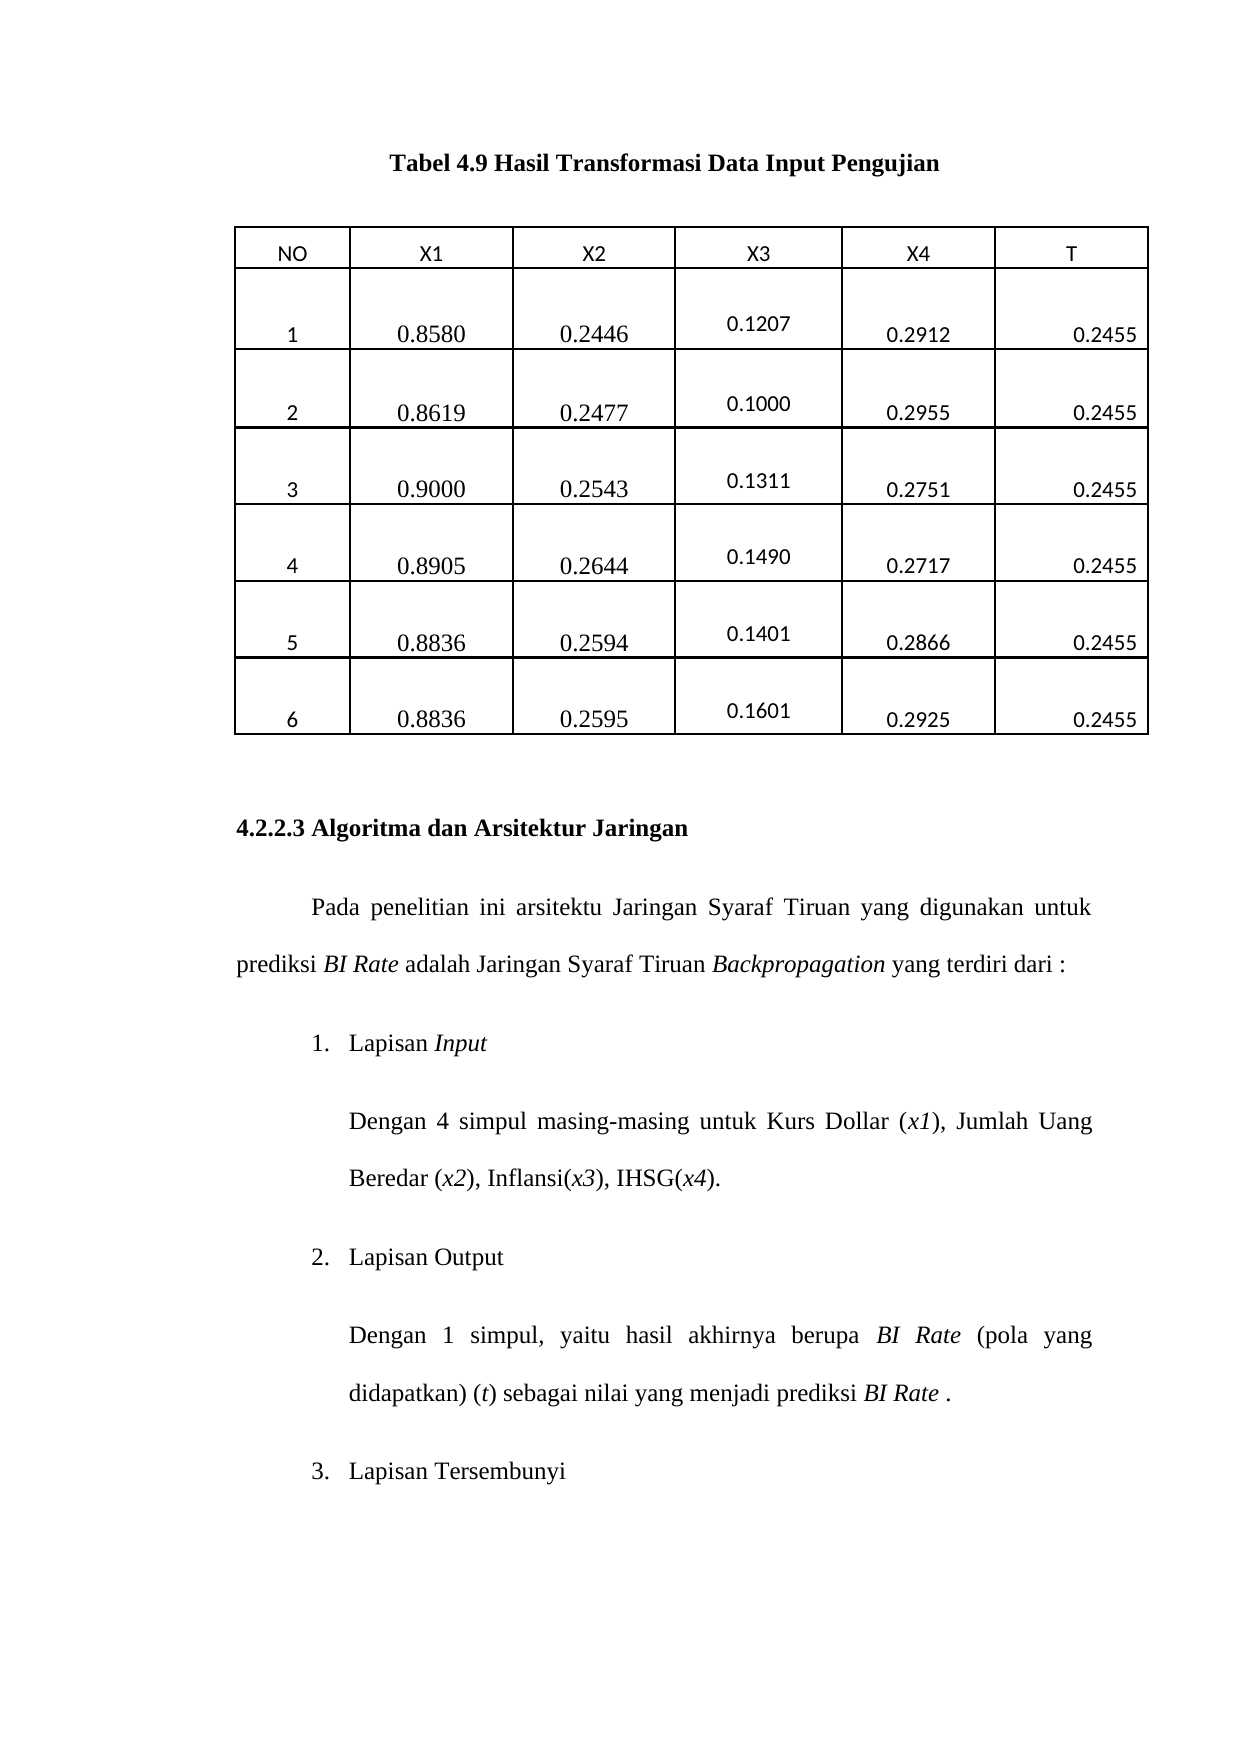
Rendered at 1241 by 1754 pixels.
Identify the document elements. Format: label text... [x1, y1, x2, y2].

table_cell 0.2751 [843, 429, 994, 503]
table_cell 0.2595 [514, 659, 674, 733]
table_header X1 [351, 228, 512, 267]
table_cell 0.8836 [351, 659, 512, 733]
table_header T [996, 228, 1147, 267]
table_cell 0.9000 [351, 429, 512, 503]
text Pada penelitian ini arsitektu Jaringan Syaraf Tiruan yang digunakan untuk prediksi BI Rate adalah Jaringan Syaraf Tiruan Backpropagation yang terdiri dari : [236, 892, 1092, 978]
table_cell 0.2955 [843, 350, 994, 426]
text Dengan 1 simpul, yaitu hasil akhirnya berupa BI Rate (pola yang didapatkan) (t) sebagai nilai yang menjadi prediksi BI Rate . [349, 1320, 1092, 1406]
table_cell 2 [236, 350, 349, 426]
table_cell 0.2594 [514, 582, 674, 656]
list Lapisan Tersembunyi [311, 1456, 1092, 1485]
table_cell 0.8905 [351, 505, 512, 580]
table_cell 0.1601 [676, 694, 841, 733]
table_cell 3 [236, 429, 349, 503]
table_cell 6 [236, 659, 349, 733]
list Algoritma dan Arsitektur Jaringan [236, 813, 1092, 842]
table_cell 0.2446 [514, 269, 674, 348]
table_cell 0.8619 [351, 350, 512, 426]
list Lapisan Output [311, 1242, 1092, 1271]
table_cell 0.8836 [351, 582, 512, 656]
table_cell 0.2925 [843, 659, 994, 733]
table_cell 0.2455 [996, 269, 1147, 348]
table_cell [676, 505, 841, 540]
table_cell 0.2644 [514, 505, 674, 580]
table_cell 0.2543 [514, 429, 674, 503]
table_cell 0.1207 [676, 307, 841, 348]
table_header X3 [676, 228, 841, 267]
table_header X2 [514, 228, 674, 267]
table_cell 0.2477 [514, 350, 674, 426]
table_cell 0.1401 [676, 617, 841, 656]
table_cell 0.2717 [843, 505, 994, 580]
table_cell 4 [236, 505, 349, 580]
table_cell 0.2455 [996, 505, 1147, 580]
table_cell [676, 350, 841, 387]
table_cell [676, 582, 841, 617]
text Tabel 4.9 Hasil Transformasi Data Input Pengujian [236, 148, 1092, 176]
text Dengan 4 simpul masing-masing untuk Kurs Dollar (x1), Jumlah Uang Beredar (x2), Inflansi(x3), IHSG(x4). [349, 1106, 1092, 1192]
table_cell [676, 269, 841, 307]
table_cell 0.2455 [996, 350, 1147, 426]
table_cell 1 [236, 269, 349, 348]
table_cell 0.1490 [676, 540, 841, 580]
list Lapisan Input [311, 1028, 1092, 1056]
table_cell 0.2912 [843, 269, 994, 348]
table_header X4 [843, 228, 994, 267]
table_cell 0.2455 [996, 582, 1147, 656]
table_cell 0.2866 [843, 582, 994, 656]
table_cell 0.8580 [351, 269, 512, 348]
table_cell 5 [236, 582, 349, 656]
table_cell 0.1311 [676, 464, 841, 503]
table_cell 0.2455 [996, 429, 1147, 503]
table_cell 0.2455 [996, 659, 1147, 733]
table_header NO [236, 228, 349, 267]
table_cell 0.1000 [676, 387, 841, 426]
table_cell [676, 659, 841, 694]
table_cell [676, 429, 841, 464]
